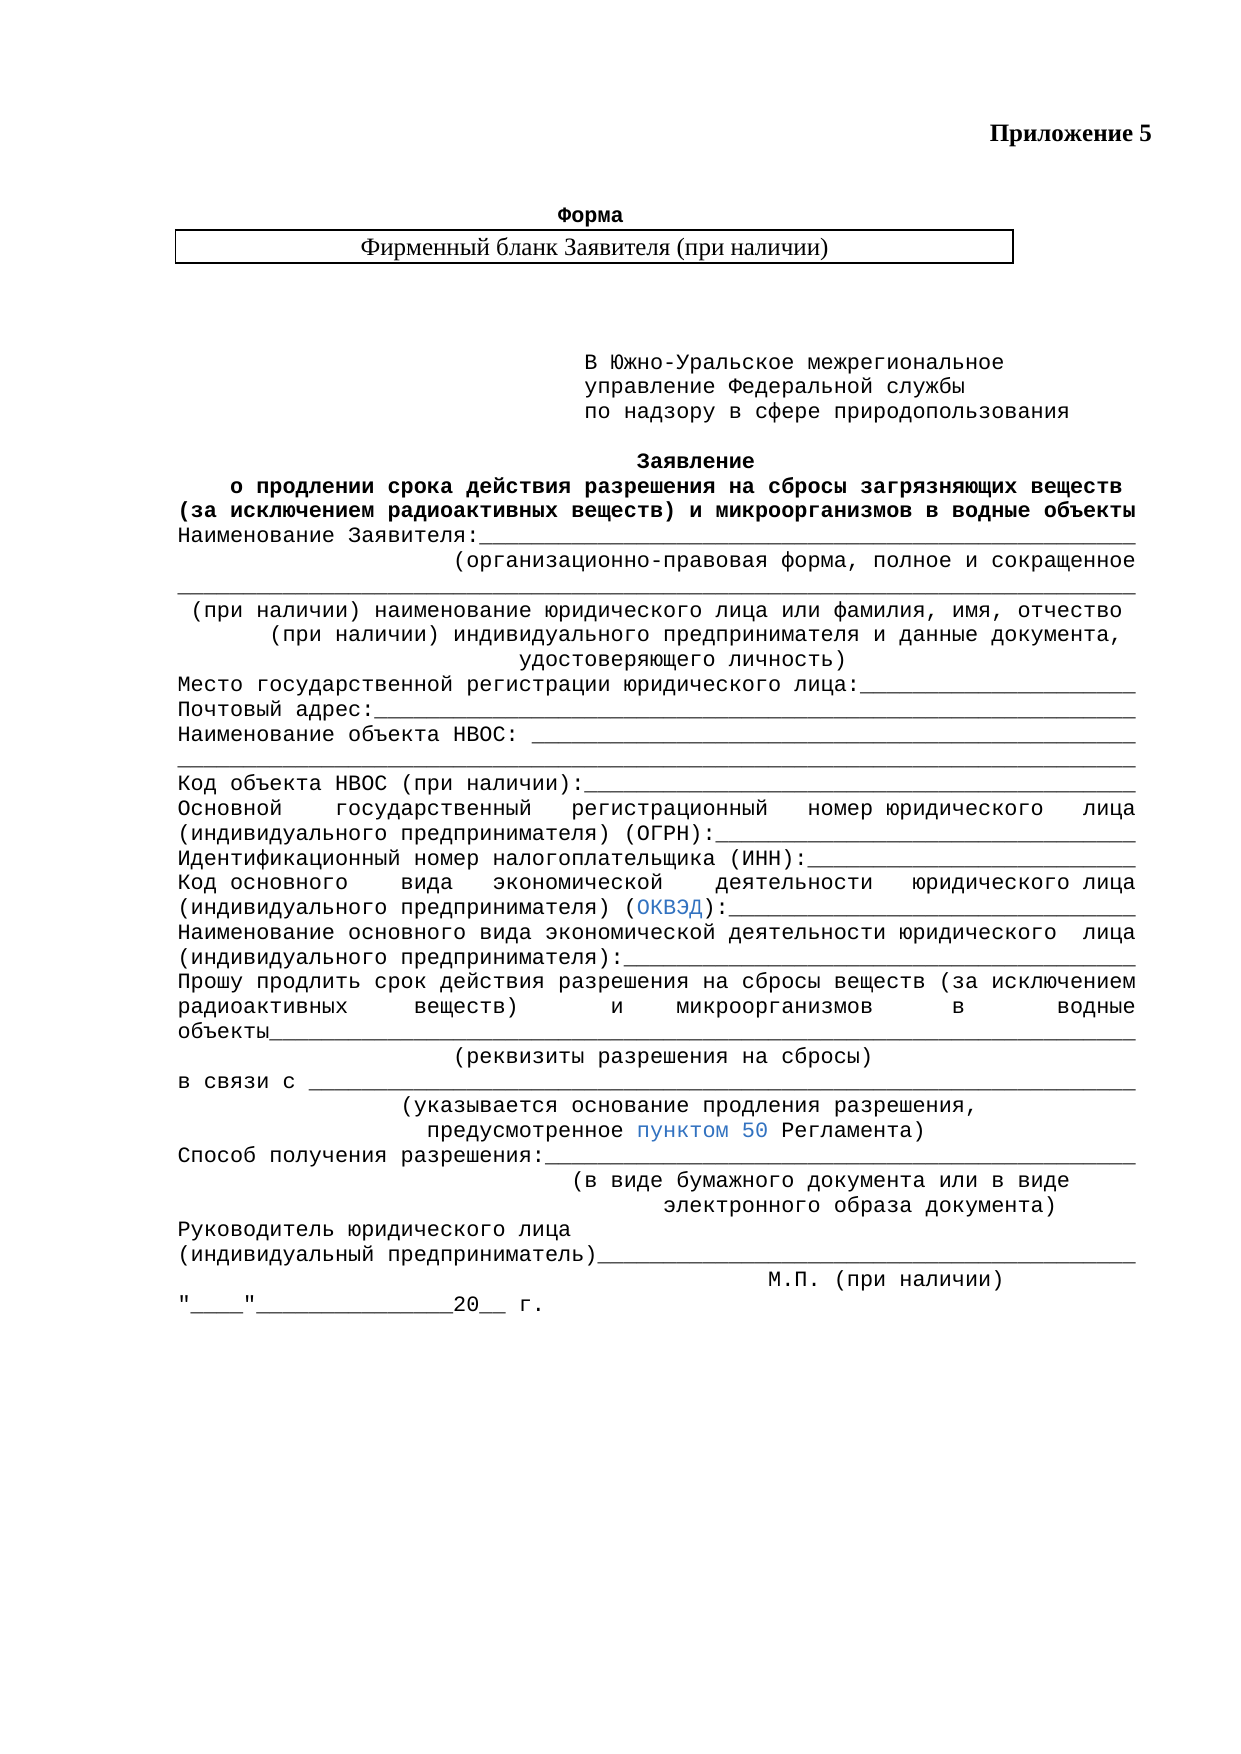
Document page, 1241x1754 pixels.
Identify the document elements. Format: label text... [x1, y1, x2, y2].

text управление Федеральной службы [177, 376, 1152, 401]
text (индивидуального предпринимателя) (ОКВЭД):_______________________________ [177, 896, 1152, 921]
text (указывается основание продления разрешения, [177, 1095, 1152, 1119]
text предусмотренное пунктом 50 Регламента) [177, 1119, 1152, 1144]
text Наименование объекта НВОС: ______________________________________________ [177, 723, 1152, 748]
text (при наличии) наименование юридического лица или фамилия, имя, отчество [177, 599, 1152, 624]
text Способ получения разрешения:_____________________________________________ [177, 1144, 1152, 1169]
text (индивидуального предпринимателя):_______________________________________ [177, 946, 1152, 971]
text по надзору в сфере природопользования [177, 401, 1152, 425]
text М.П. (при наличии) [177, 1268, 1152, 1293]
text Форма [177, 204, 1152, 229]
text Прошу продлить срок действия разрешения на сбросы веществ (за исключением [177, 971, 1152, 996]
text _________________________________________________________________________ [177, 748, 1152, 772]
text радиоактивных веществ) и микроорганизмов в водные [177, 996, 1152, 1020]
text (при наличии) индивидуального предпринимателя и данные документа, [177, 624, 1152, 648]
text объекты__________________________________________________________________ [177, 1020, 1152, 1045]
text о продлении срока действия разрешения на сбросы загрязняющих веществ [177, 475, 1152, 500]
text В Южно-Уральское межрегиональное [177, 351, 1152, 376]
text (в виде бумажного документа или в виде [177, 1169, 1152, 1194]
text Код объекта НВОС (при наличии):__________________________________________ [177, 772, 1152, 797]
table_header Фирменный бланк Заявителя (при наличии) [176, 231, 1012, 262]
text "____"_______________20__ г. [177, 1293, 1152, 1318]
text Наименование основного вида экономической деятельности юридического лица [177, 921, 1152, 946]
text Почтовый адрес:__________________________________________________________ [177, 698, 1152, 723]
text (индивидуальный предприниматель)_________________________________________ [177, 1243, 1152, 1268]
text в связи с _______________________________________________________________ [177, 1070, 1152, 1095]
text Руководитель юридического лица [177, 1219, 1152, 1243]
text (за исключением радиоактивных веществ) и микроорганизмов в водные объекты [177, 500, 1152, 524]
text Место государственной регистрации юридического лица:_____________________ [177, 673, 1152, 698]
text электронного образа документа) [177, 1194, 1152, 1219]
text (организационно-правовая форма, полное и сокращенное [177, 549, 1152, 574]
text (реквизиты разрешения на сбросы) [177, 1045, 1152, 1070]
text Приложение 5 [177, 118, 1152, 175]
text _________________________________________________________________________ [177, 574, 1152, 599]
text Основной государственный регистрационный номер юридического лица [177, 797, 1152, 822]
text Код основного вида экономической деятельности юридического лица [177, 872, 1152, 896]
text Заявление [177, 450, 1152, 475]
text Идентификационный номер налогоплательщика (ИНН):_________________________ [177, 847, 1152, 872]
text удостоверяющего личность) [177, 648, 1152, 673]
text (индивидуального предпринимателя) (ОГРН):________________________________ [177, 822, 1152, 847]
text Наименование Заявителя:__________________________________________________ [177, 524, 1152, 549]
